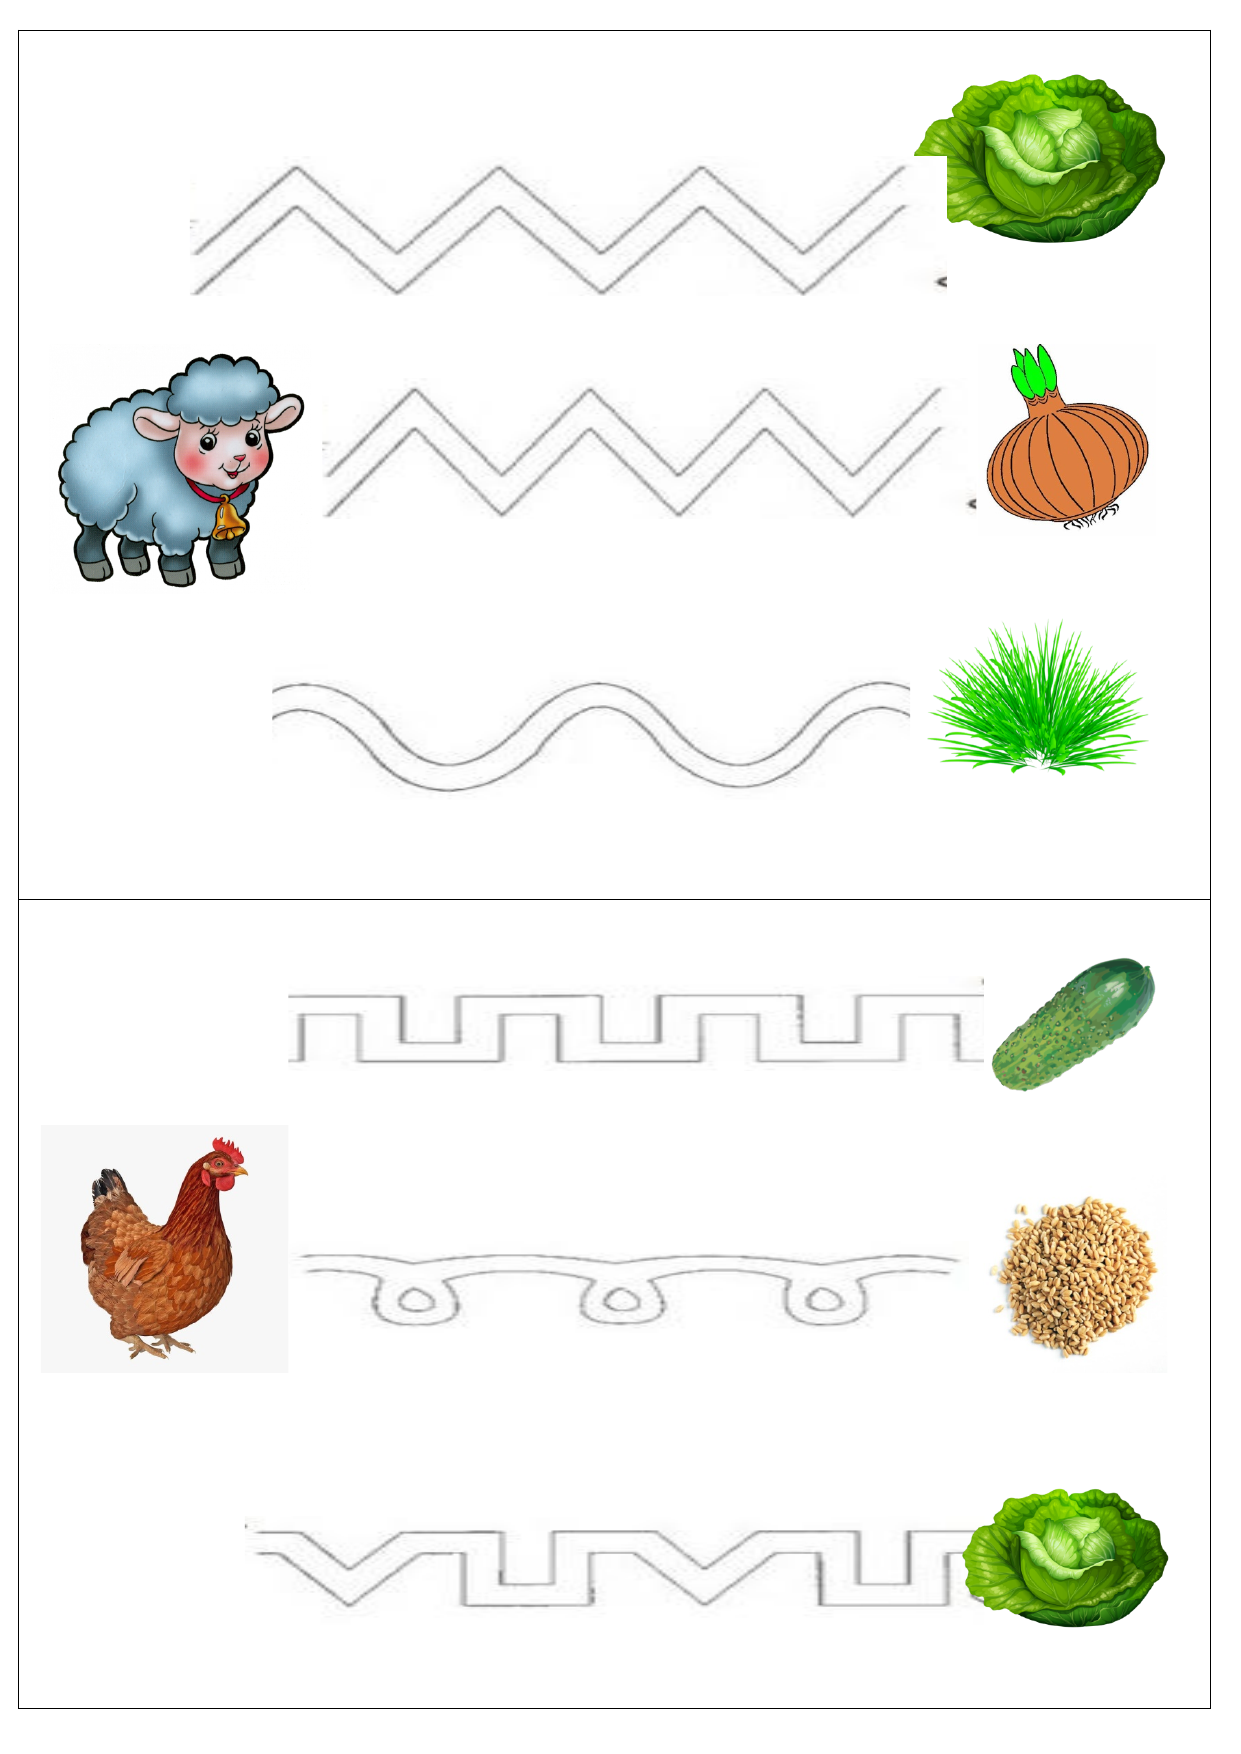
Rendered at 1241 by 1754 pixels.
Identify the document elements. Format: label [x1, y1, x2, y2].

picture [189, 70, 1169, 296]
picture [272, 597, 1167, 803]
picture [288, 927, 1171, 1125]
table_cell [19, 31, 1210, 899]
picture [244, 1486, 1170, 1632]
table_cell [19, 900, 1210, 1708]
picture [982, 1175, 1168, 1373]
picture [40, 1125, 969, 1373]
picture [49, 344, 312, 594]
picture [978, 344, 1157, 536]
picture [322, 378, 977, 519]
